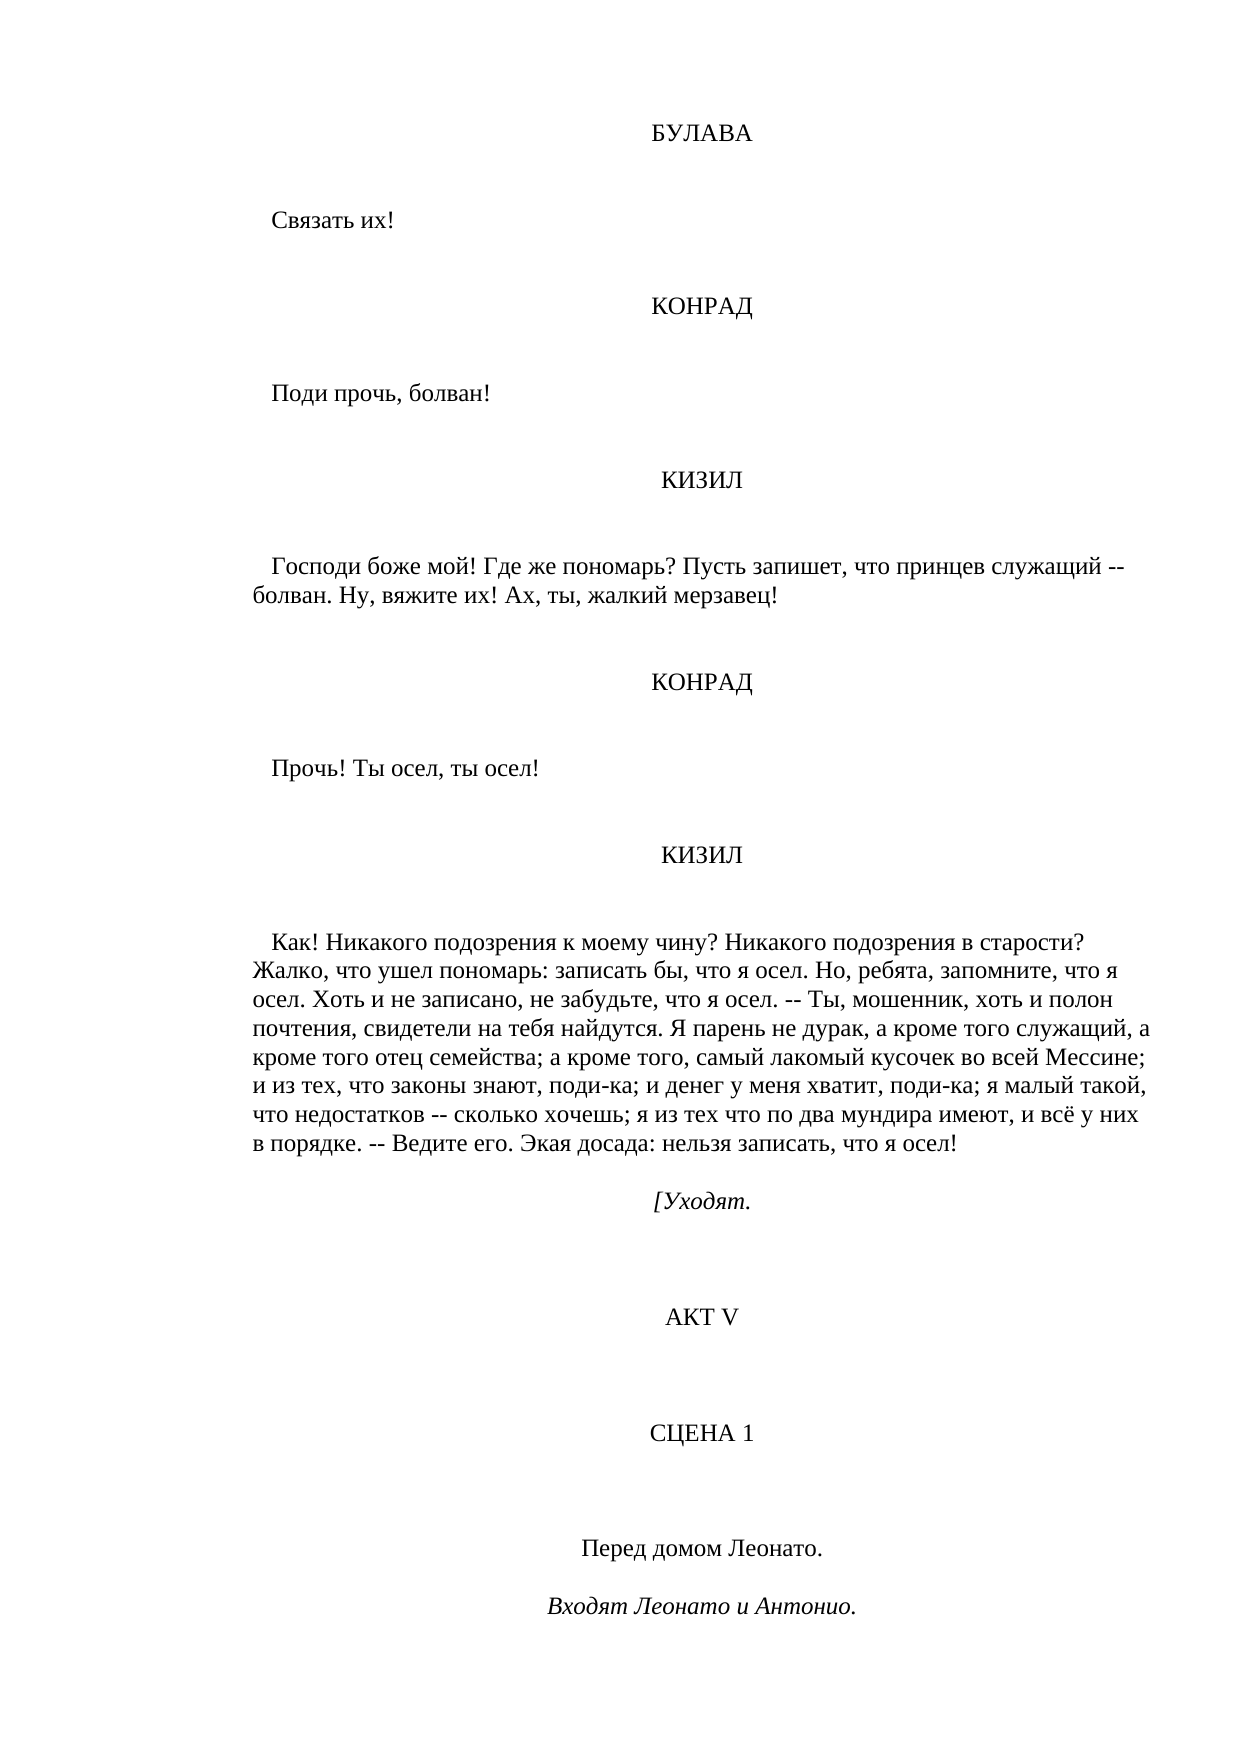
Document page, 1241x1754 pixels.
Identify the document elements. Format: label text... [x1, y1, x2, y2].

text Связать их! [252, 205, 1152, 233]
text Прочь! Ты осел, ты осел! [252, 753, 1152, 782]
text БУЛАВА [252, 118, 1152, 147]
text Как! Никакого подозрения к моему чину? Никакого подозрения в старости? Жалко, что ушел пономарь: записать бы, что я осел. Но, ребята, запомните, что я осел. Хоть и не записано, не забудьте, что я осел. -- Ты, мошенник, хоть и полон почтения, свидетели на тебя найдутся. Я парень не дурак, а кроме того служащий, а кроме того отец семейства; а кроме того, самый лакомый кусочек во всей Мессине; и из тех, что законы знают, поди-ка; и денег у меня хватит, поди-ка; я малый такой, что недостатков -- сколько хочешь; я из тех что по два мундира имеют, и всё у них в порядке. -- Ведите его. Экая досада: нельзя записать, что я осел! [252, 927, 1152, 1157]
text КОНРАД [252, 291, 1152, 320]
text [Уходят. [252, 1186, 1152, 1215]
text КОНРАД [252, 667, 1152, 696]
text Поди прочь, болван! [252, 378, 1152, 407]
text АКТ V [252, 1302, 1152, 1331]
text КИЗИЛ [252, 840, 1152, 869]
text Перед домом Леонато. [252, 1533, 1152, 1562]
text Господи боже мой! Где же пономарь? Пусть запишет, что принцев служащий -- болван. Ну, вяжите их! Ах, ты, жалкий мерзавец! [252, 551, 1152, 609]
text КИЗИЛ [252, 465, 1152, 493]
text Входят Леонато и Антонио. [252, 1591, 1152, 1620]
text СЦЕНА 1 [252, 1418, 1152, 1446]
